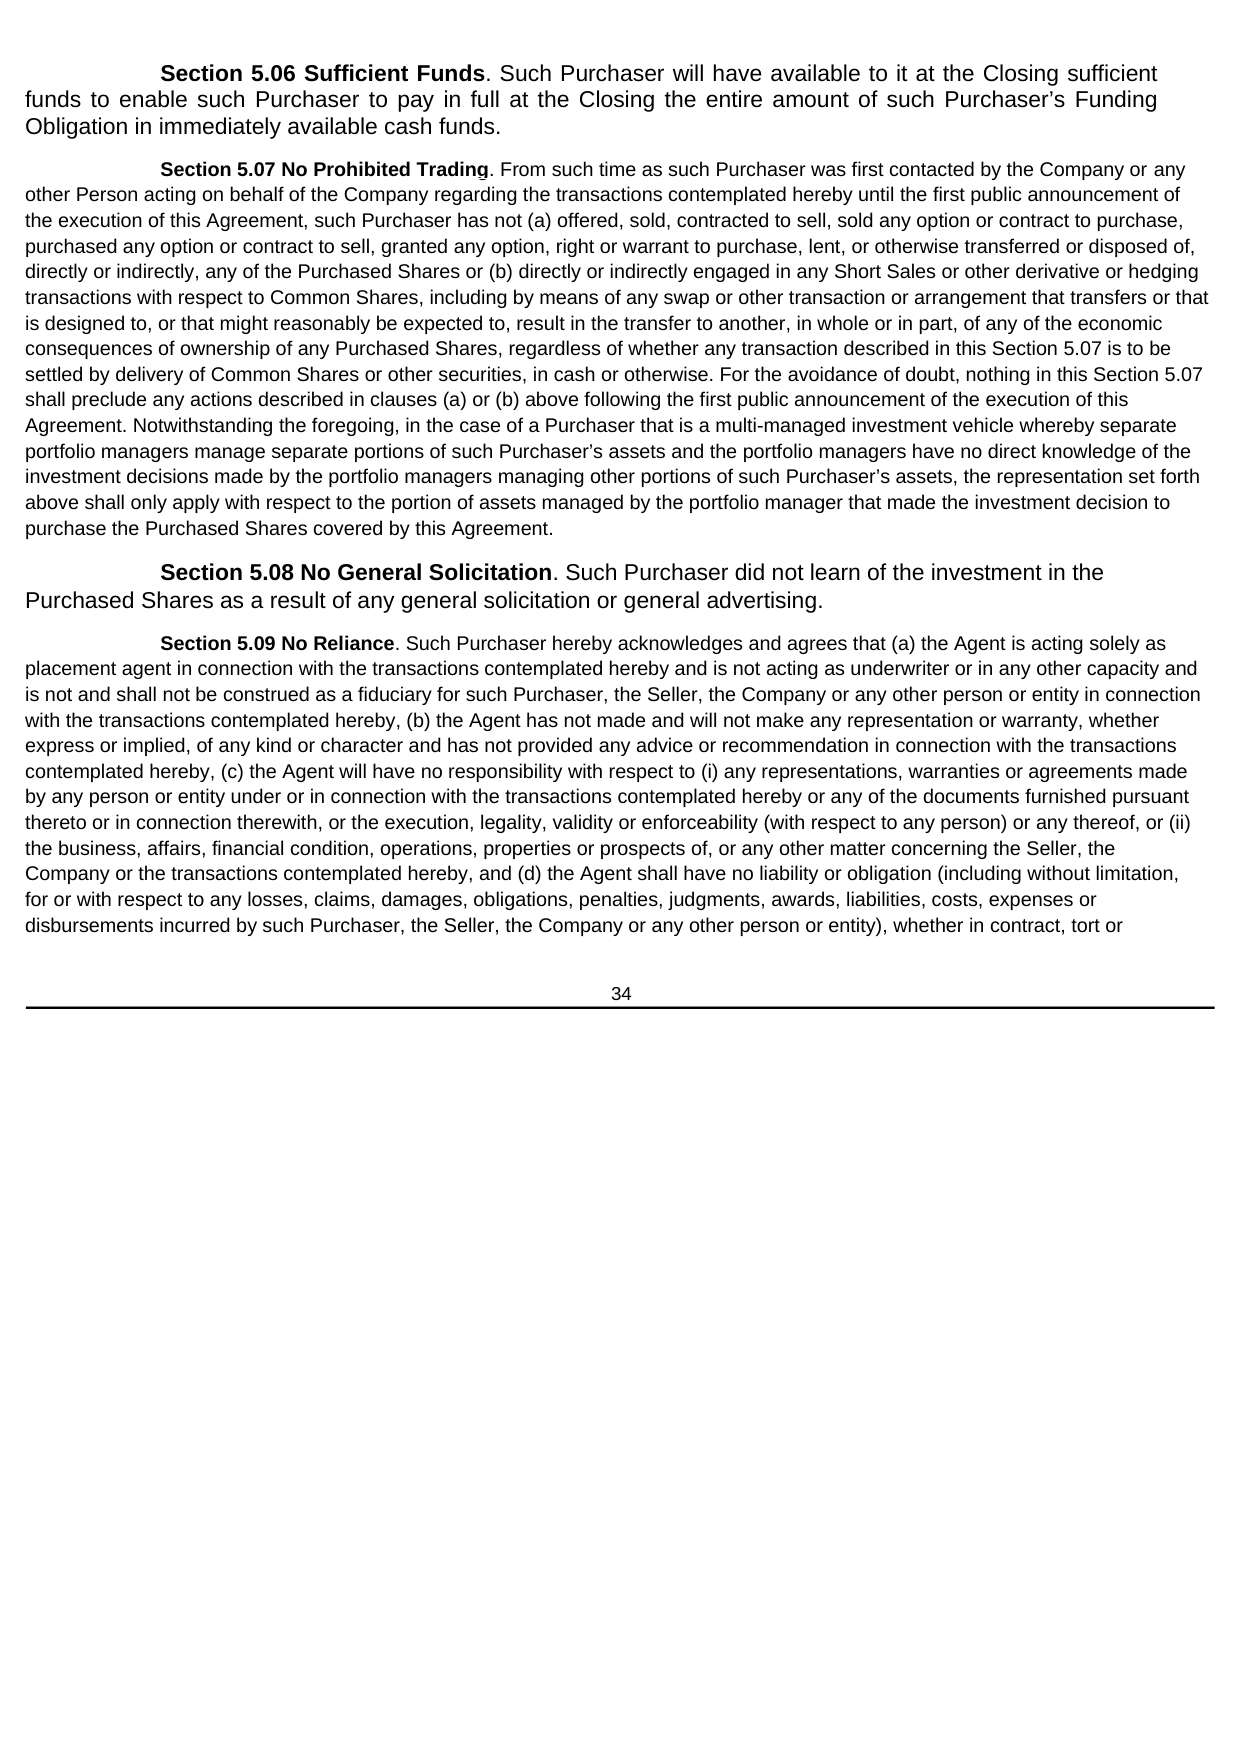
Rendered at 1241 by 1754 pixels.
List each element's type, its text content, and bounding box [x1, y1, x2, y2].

text Section 5.09 No Reliance. Such Purchaser hereby acknowledges and agrees that (a) the Agent is acting solely as placement agent in connection with the transactions contemplated hereby and is not acting as underwriter or in any other capacity and is not and shall not be construed as a fiduciary for such Purchaser, the Seller, the Company or any other person or entity in connection with the transactions contemplated hereby, (b) the Agent has not made and will not make any representation or warranty, whether express or implied, of any kind or character and has not provided any advice or recommendation in connection with the transactions contemplated hereby, (c) the Agent will have no responsibility with respect to (i) any representations, warranties or agreements made by any person or entity under or in connection with the transactions contemplated hereby or any of the documents furnished pursuant thereto or in connection therewith, or the execution, legality, validity or enforceability (with respect to any person) or any thereof, or (ii) the business, affairs, financial condition, operations, properties or prospects of, or any other matter concerning the Seller, the Company or the transactions contemplated hereby, and (d) the Agent shall have no liability or obligation (including without limitation, for or with respect to any losses, claims, damages, obligations, penalties, judgments, awards, liabilities, costs, expenses or disbursements incurred by such Purchaser, the Seller, the Company or any other person or entity), whether in contract, tort or [25, 632, 1203, 936]
text Section 5.08 No General Solicitation. Such Purchaser did not learn of the investment in the Purchased Shares as a result of any general solicitation or general advertising. [25, 559, 1205, 613]
text Section 5.07 No Prohibited Trading. From such time as such Purchaser was first contacted by the Company or any other Person acting on behalf of the Company regarding the transactions contemplated hereby until the first public announcement of the execution of this Agreement, such Purchaser has not (a) offered, sold, contracted to sell, sold any option or contract to purchase, purchased any option or contract to sell, granted any option, right or warrant to purchase, lent, or otherwise transferred or disposed of, directly or indirectly, any of the Purchased Shares or (b) directly or indirectly engaged in any Short Sales or other derivative or hedging transactions with respect to Common Shares, including by means of any swap or other transaction or arrangement that transfers or that is designed to, or that might reasonably be expected to, result in the transfer to another, in whole or in part, of any of the economic consequences of ownership of any Purchased Shares, regardless of whether any transaction described in this Section 5.07 is to be settled by delivery of Common Shares or other securities, in cash or otherwise. For the avoidance of doubt, nothing in this Section 5.07 shall preclude any actions described in clauses (a) or (b) above following the first public announcement of the execution of this Agreement. Notwithstanding the foregoing, in the case of a Purchaser that is a multi-managed investment vehicle whereby separate portfolio managers manage separate portions of such Purchaser’s assets and the portfolio managers have no direct knowledge of the investment decisions made by the portfolio managers managing other portions of such Purchaser’s assets, the representation set forth above shall only apply with respect to the portion of assets managed by the portfolio manager that made the investment decision to purchase the Purchased Shares covered by this Agreement. [25, 158, 1213, 539]
text Section 5.06 Sufficient Funds. Such Purchaser will have available to it at the Closing sufficient funds to enable such Purchaser to pay in full at the Closing the entire amount of such Purchaser’s Funding Obligation in immediately available cash funds. [25, 59, 1159, 139]
text 34 [25, 983, 1217, 1004]
